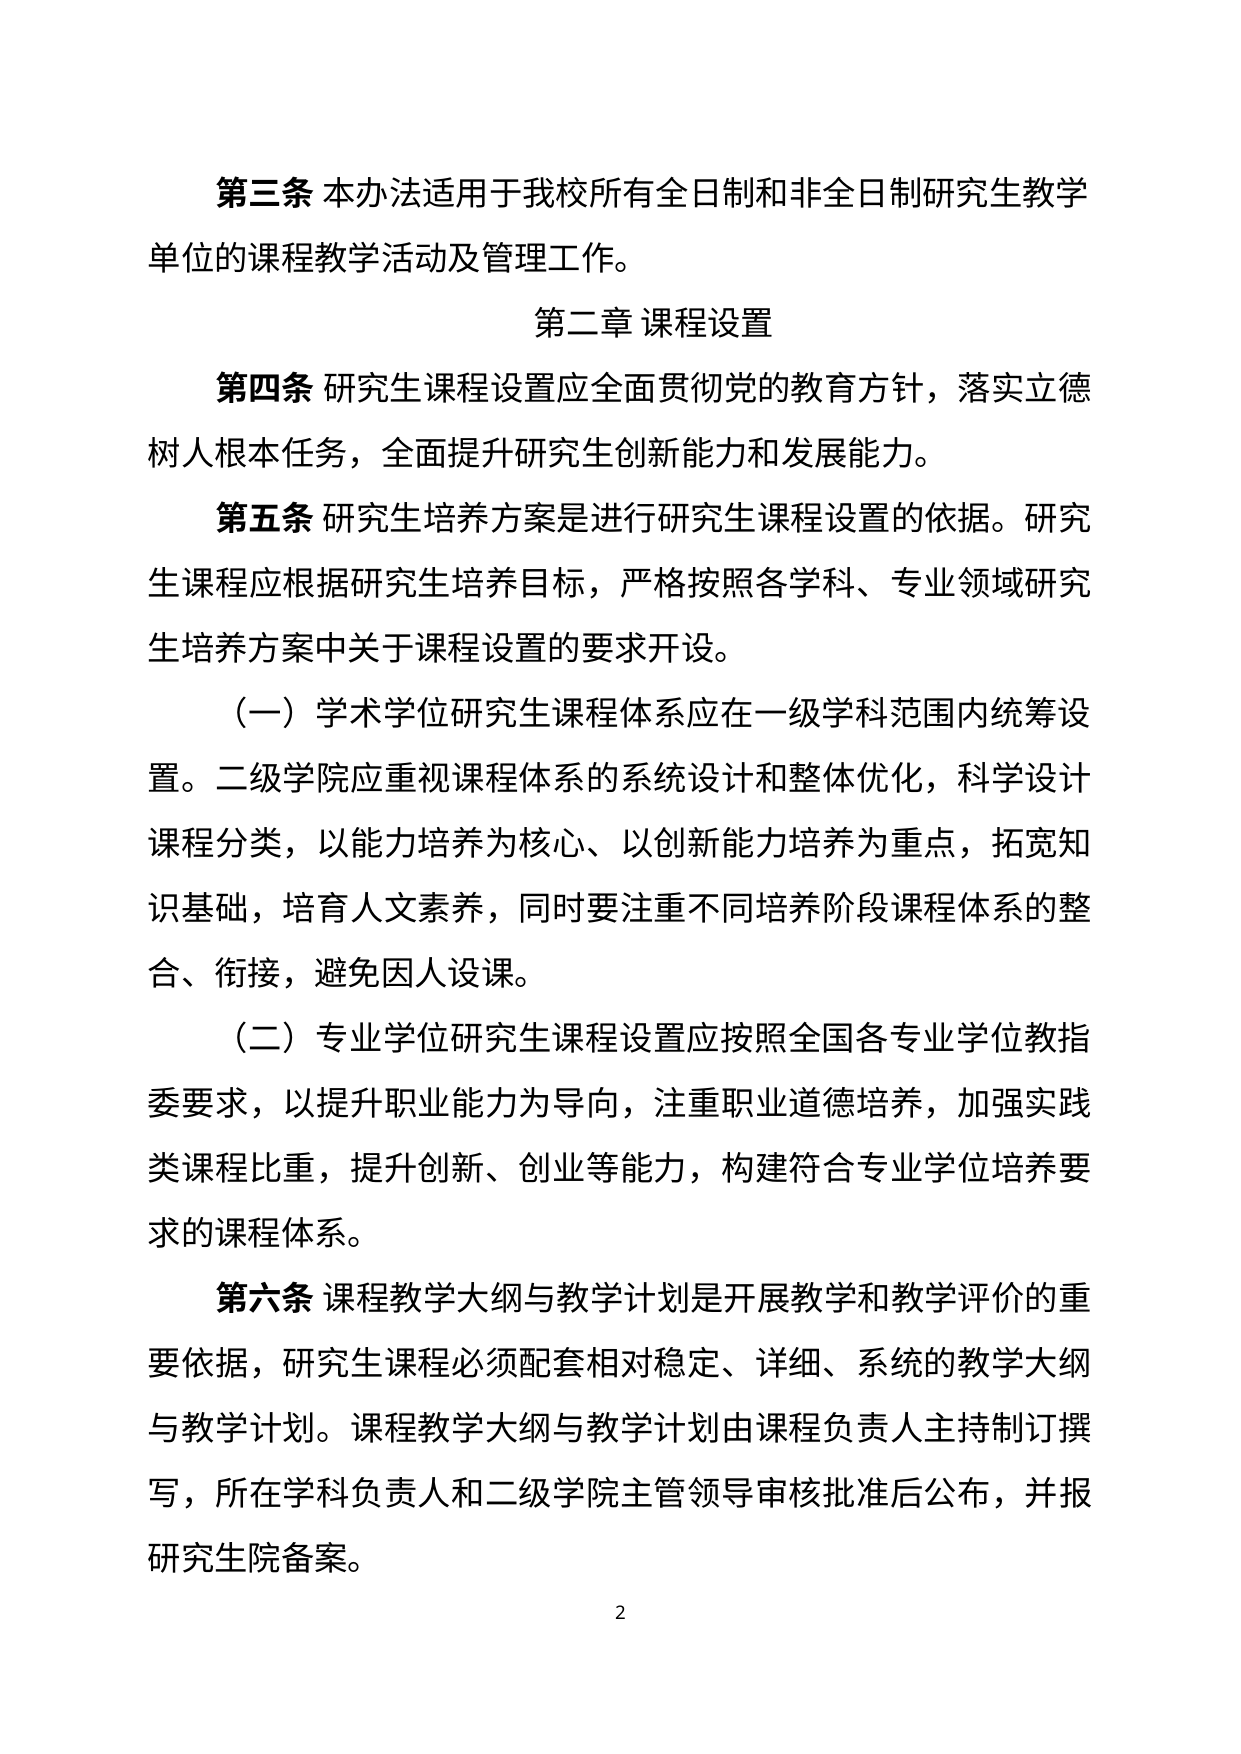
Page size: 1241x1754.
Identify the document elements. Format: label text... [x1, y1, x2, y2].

text 第六条 课程教学大纲与教学计划是开展教学和教学评价的重要依据，研究生课程必须配套相对稳定、详细、系统的教学大纲与教学计划。课程教学大纲与教学计划由课程负责人主持制订撰写，所在学科负责人和二级学院主管领导审核批准后公布，并报研究生院备案。 [148, 1264, 1092, 1589]
text 第二章 课程设置 [148, 289, 1092, 354]
text （二）专业学位研究生课程设置应按照全国各专业学位教指委要求，以提升职业能力为导向，注重职业道德培养，加强实践类课程比重，提升创新、创业等能力，构建符合专业学位培养要求的课程体系。 [148, 1004, 1092, 1264]
text 第五条 研究生培养方案是进行研究生课程设置的依据。研究生课程应根据研究生培养目标，严格按照各学科、专业领域研究生培养方案中关于课程设置的要求开设。 [148, 484, 1092, 679]
text 第三条 本办法适用于我校所有全日制和非全日制研究生教学单位的课程教学活动及管理工作。 [148, 159, 1092, 289]
text （一）学术学位研究生课程体系应在一级学科范围内统筹设置。二级学院应重视课程体系的系统设计和整体优化，科学设计课程分类，以能力培养为核心、以创新能力培养为重点，拓宽知识基础，培育人文素养，同时要注重不同培养阶段课程体系的整合、衔接，避免因人设课。 [148, 679, 1092, 1004]
text 第四条 研究生课程设置应全面贯彻党的教育方针，落实立德树人根本任务，全面提升研究生创新能力和发展能力。 [148, 354, 1092, 484]
